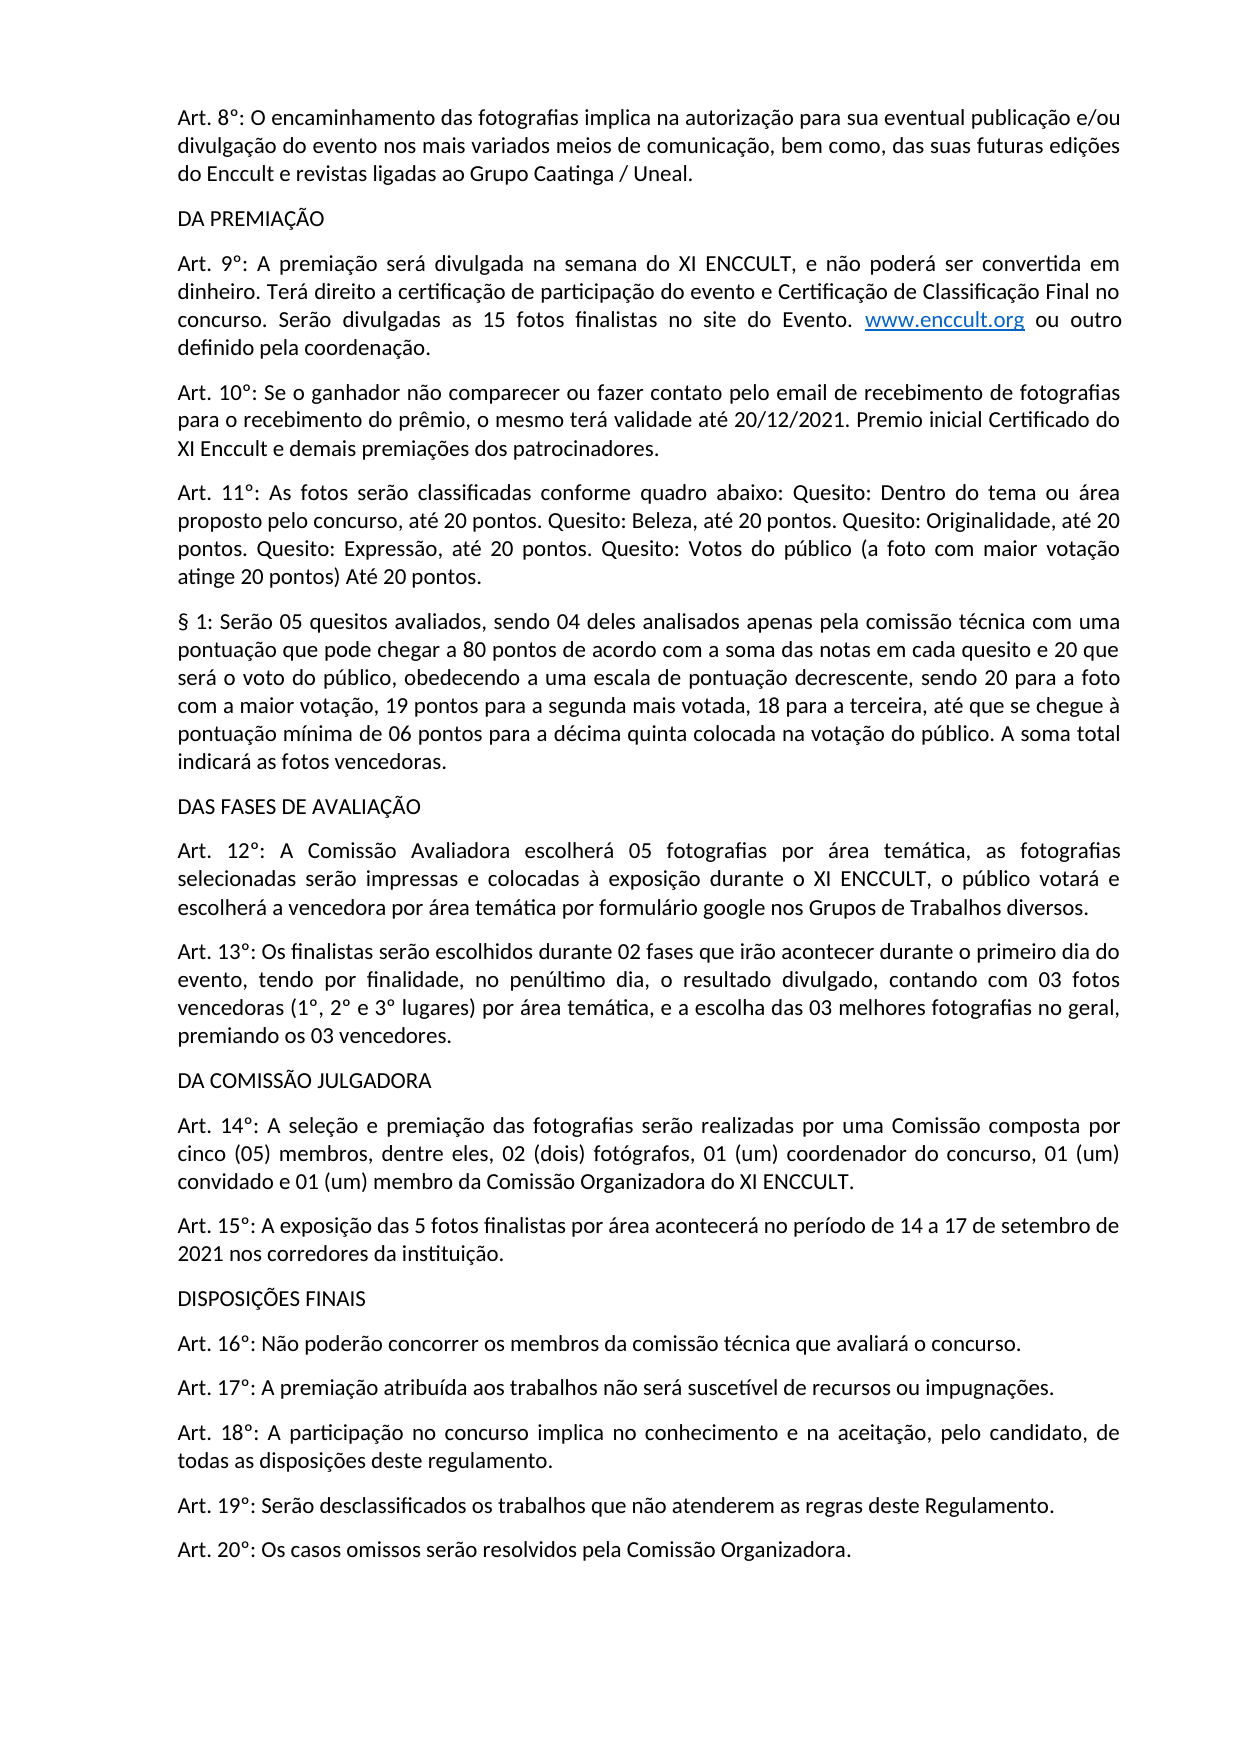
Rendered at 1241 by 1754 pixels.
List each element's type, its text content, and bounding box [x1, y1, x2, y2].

text Art. 11º: As fotos serão classificadas conforme quadro abaixo: Quesito: Dentro do tema ou área proposto pelo concurso, até 20 pontos. Quesito: Beleza, até 20 pontos. Quesito: Originalidade, até 20 pontos. Quesito: Expressão, até 20 pontos. Quesito: Votos do público (a foto com maior votação atinge 20 pontos) Até 20 pontos. [177, 478, 1122, 590]
text Art. 19º: Serão desclassificados os trabalhos que não atenderem as regras deste Regulamento. [177, 1491, 1122, 1519]
text Art. 8º: O encaminhamento das fotografias implica na autorização para sua eventual publicação e/ou divulgação do evento nos mais variados meios de comunicação, bem como, das suas futuras edições do Enccult e revistas ligadas ao Grupo Caatinga / Uneal. [177, 103, 1122, 187]
text DAS FASES DE AVALIAÇÃO [177, 792, 1122, 820]
text Art. 12º: A Comissão Avaliadora escolherá 05 fotografias por área temática, as fotografias selecionadas serão impressas e colocadas à exposição durante o XI ENCCULT, o público votará e escolherá a vencedora por área temática por formulário google nos Grupos de Trabalhos diversos. [177, 837, 1122, 921]
text § 1: Serão 05 quesitos avaliados, sendo 04 deles analisados apenas pela comissão técnica com uma pontuação que pode chegar a 80 pontos de acordo com a soma das notas em cada quesito e 20 que será o voto do público, obedecendo a uma escala de pontuação decrescente, sendo 20 para a foto com a maior votação, 19 pontos para a segunda mais votada, 18 para a terceira, até que se chegue à pontuação mínima de 06 pontos para a décima quinta colocada na votação do público. A soma total indicará as fotos vencedoras. [177, 607, 1122, 775]
text Art. 15º: A exposição das 5 fotos finalistas por área acontecerá no período de 14 a 17 de setembro de 2021 nos corredores da instituição. [177, 1211, 1122, 1267]
text Art. 10º: Se o ganhador não comparecer ou fazer contato pelo email de recebimento de fotografias para o recebimento do prêmio, o mesmo terá validade até 20/12/2021. Premio inicial Certificado do XI Enccult e demais premiações dos patrocinadores. [177, 378, 1122, 462]
text DA PREMIAÇÃO [177, 204, 1122, 232]
text Art. 20º: Os casos omissos serão resolvidos pela Comissão Organizadora. [177, 1536, 1122, 1564]
text Art. 16º: Não poderão concorrer os membros da comissão técnica que avaliará o concurso. [177, 1329, 1122, 1357]
text Art. 18º: A participação no concurso implica no conhecimento e na aceitação, pelo candidato, de todas as disposições deste regulamento. [177, 1418, 1122, 1474]
text Art. 17º: A premiação atribuída aos trabalhos não será suscetível de recursos ou impugnações. [177, 1373, 1122, 1402]
text DISPOSIÇÕES FINAIS [177, 1284, 1122, 1312]
text DA COMISSÃO JULGADORA [177, 1066, 1122, 1094]
text Art. 13º: Os finalistas serão escolhidos durante 02 fases que irão acontecer durante o primeiro dia do evento, tendo por finalidade, no penúltimo dia, o resultado divulgado, contando com 03 fotos vencedoras (1º, 2º e 3º lugares) por área temática, e a escolha das 03 melhores fotografias no geral, premiando os 03 vencedores. [177, 937, 1122, 1049]
text Art. 9º: A premiação será divulgada na semana do XI ENCCULT, e não poderá ser convertida em dinheiro. Terá direito a certificação de participação do evento e Certificação de Classificação Final no concurso. Serão divulgadas as 15 fotos finalistas no site do Evento. www.enccult.org ou outro definido pela coordenação. [177, 249, 1122, 361]
text Art. 14º: A seleção e premiação das fotografias serão realizadas por uma Comissão composta por cinco (05) membros, dentre eles, 02 (dois) fotógrafos, 01 (um) coordenador do concurso, 01 (um) convidado e 01 (um) membro da Comissão Organizadora do XI ENCCULT. [177, 1111, 1122, 1195]
